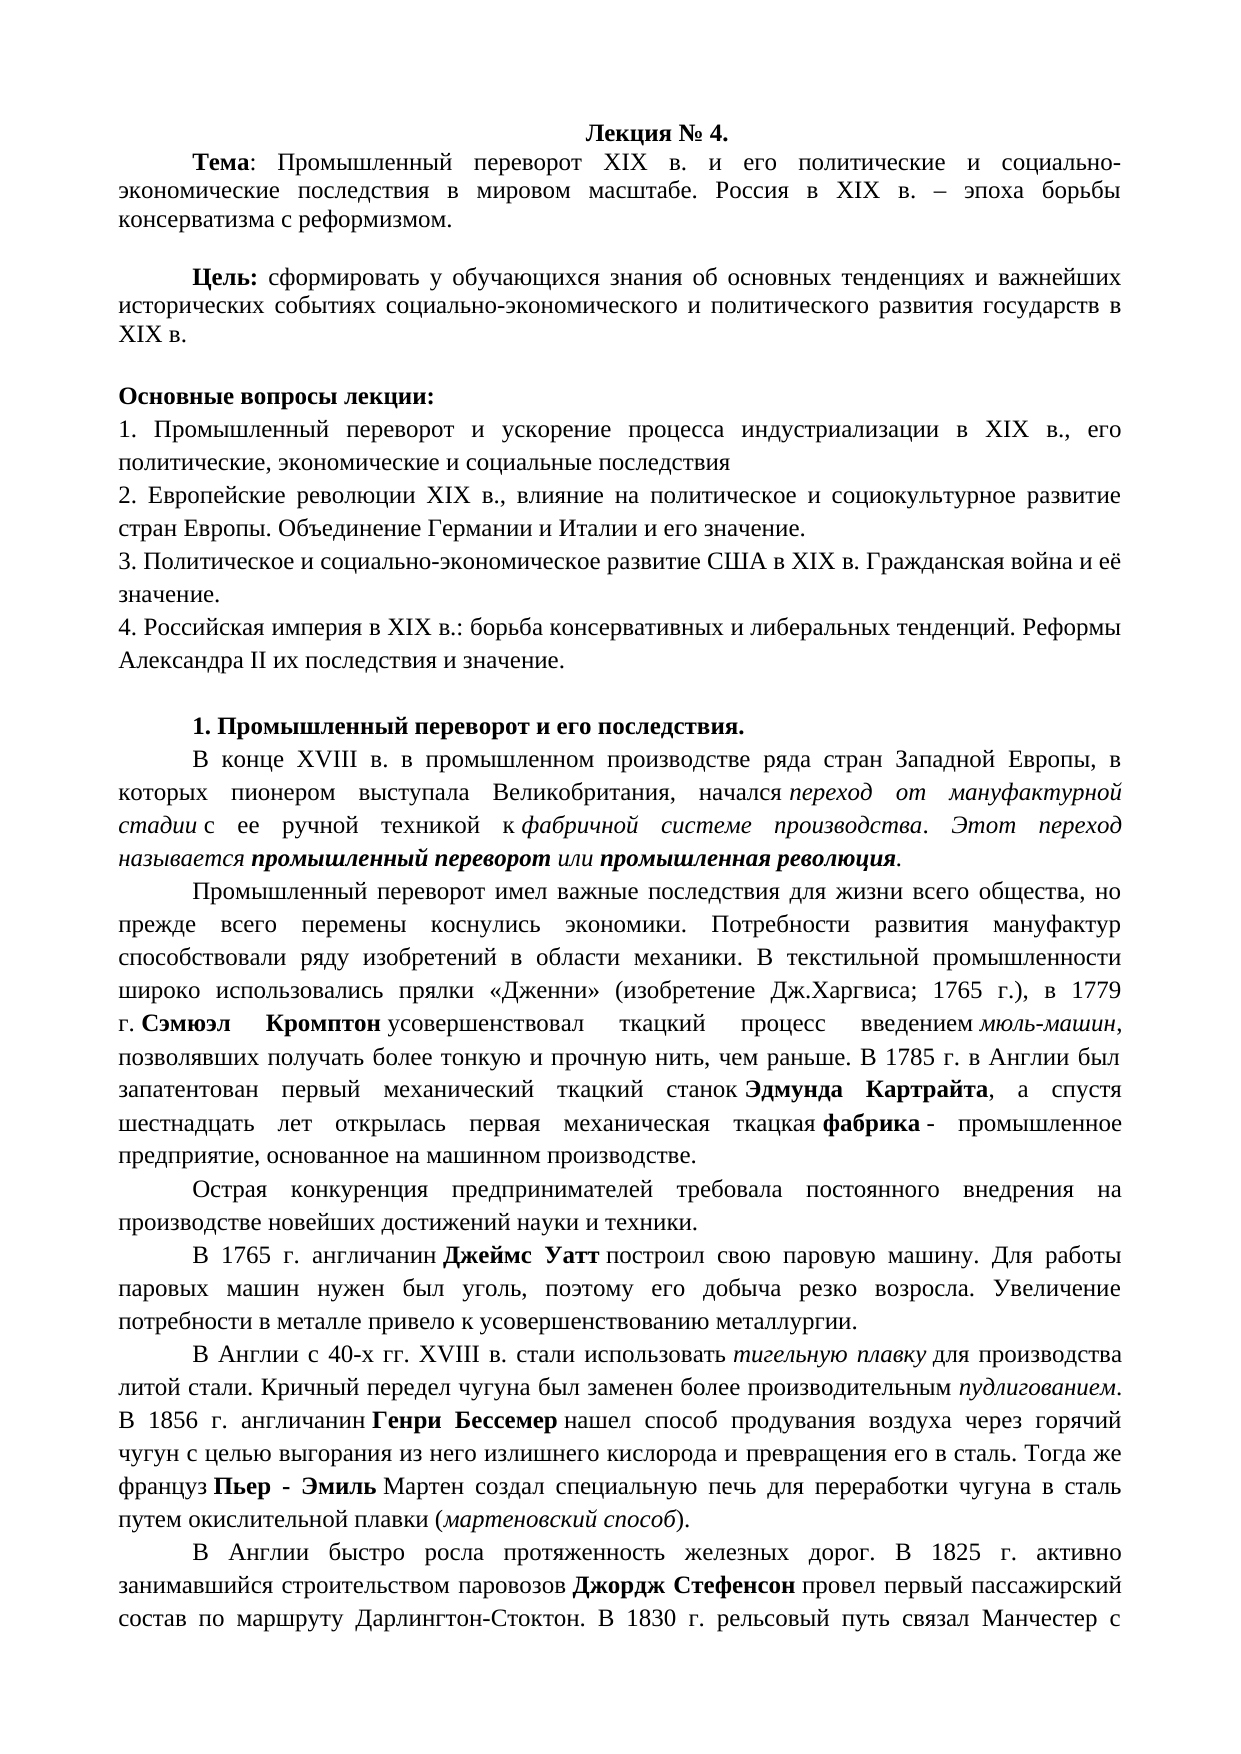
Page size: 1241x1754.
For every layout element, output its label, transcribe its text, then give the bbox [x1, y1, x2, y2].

text Острая конкуренция предпринимателей требовала постоянного внедрения на производстве новейших достижений науки и техники. [118, 1174, 1122, 1235]
text В Англии с 40-х гг. XVIII в. стали использовать тигельную плавку для производства литой стали. Кричный передел чугуна был заменен более производительным пудлигованием. В 1856 г. англичанин Генри Бессемер нашел способ продувания воздуха через горячий чугун с целью выгорания из него излишнего кислорода и превращения его в сталь. Тогда же француз Пьер - Эмиль Мартен создал специальную печь для переработки чугуна в сталь путем окислительной плавки (мартеновский способ). [118, 1339, 1122, 1533]
text Основные вопросы лекции: [118, 381, 1122, 410]
text Лекция № 4. [118, 118, 1122, 147]
text Тема: Промышленный переворот XIX в. и его политические и социально-экономические последствия в мировом масштабе. Россия в XIX в. – эпоха борьбы консерватизма с реформизмом. [118, 147, 1122, 233]
text 2. Европейские революции XIX в., влияние на политическое и социокультурное развитие стран Европы. Объединение Германии и Италии и его значение. [118, 480, 1122, 542]
text 4. Российская империя в XIX в.: борьба консервативных и либеральных тенденций. Реформы Александра II их последствия и значение. [118, 612, 1122, 674]
text 3. Политическое и социально-экономическое развитие США в XIX в. Гражданская война и её значение. [118, 546, 1122, 608]
text Цель: сформировать у обучающихся знания об основных тенденциях и важнейших исторических событиях социально-экономического и политического развития государств в XIX в. [118, 262, 1122, 348]
text В 1765 г. англичанин Джеймс Уатт построил свою паровую машину. Для работы паровых машин нужен был уголь, поэтому его добыча резко возросла. Увеличение потребности в металле привело к усовершенствованию металлургии. [118, 1240, 1122, 1334]
text Промышленный переворот имел важные последствия для жизни всего общества, но прежде всего перемены коснулись экономики. Потребности развития мануфактур способствовали ряду изобретений в области механики. В текстильной промышленности широко использовались прялки «Дженни» (изобретение Дж.Харгвиса; 1765 г.), в 1779 г. Сэмюэл Кромптон усовершенствовал ткацкий процесс введением мюль-машин, позволявших получать более тонкую и прочную нить, чем раньше. В 1785 г. в Англии был запатентован первый механический ткацкий станок Эдмунда Картрайта, а спустя шестнадцать лет открылась первая механическая ткацкая фабрика - промышленное предприятие, основанное на машинном производстве. [118, 876, 1122, 1169]
text 1. Промышленный переворот и его последствия. [118, 711, 1122, 740]
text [118, 1537, 1122, 1632]
text В конце XVIII в. в промышленном производстве ряда стран Западной Европы, в которых пионером выступала Великобритания, начался переход от мануфактурной стадии с ее ручной техникой к фабричной системе производства. Этот переход называется промышленный переворот или промышленная революция. [118, 744, 1122, 872]
text 1. Промышленный переворот и ускорение процесса индустриализации в XIX в., его политические, экономические и социальные последствия [118, 414, 1122, 476]
